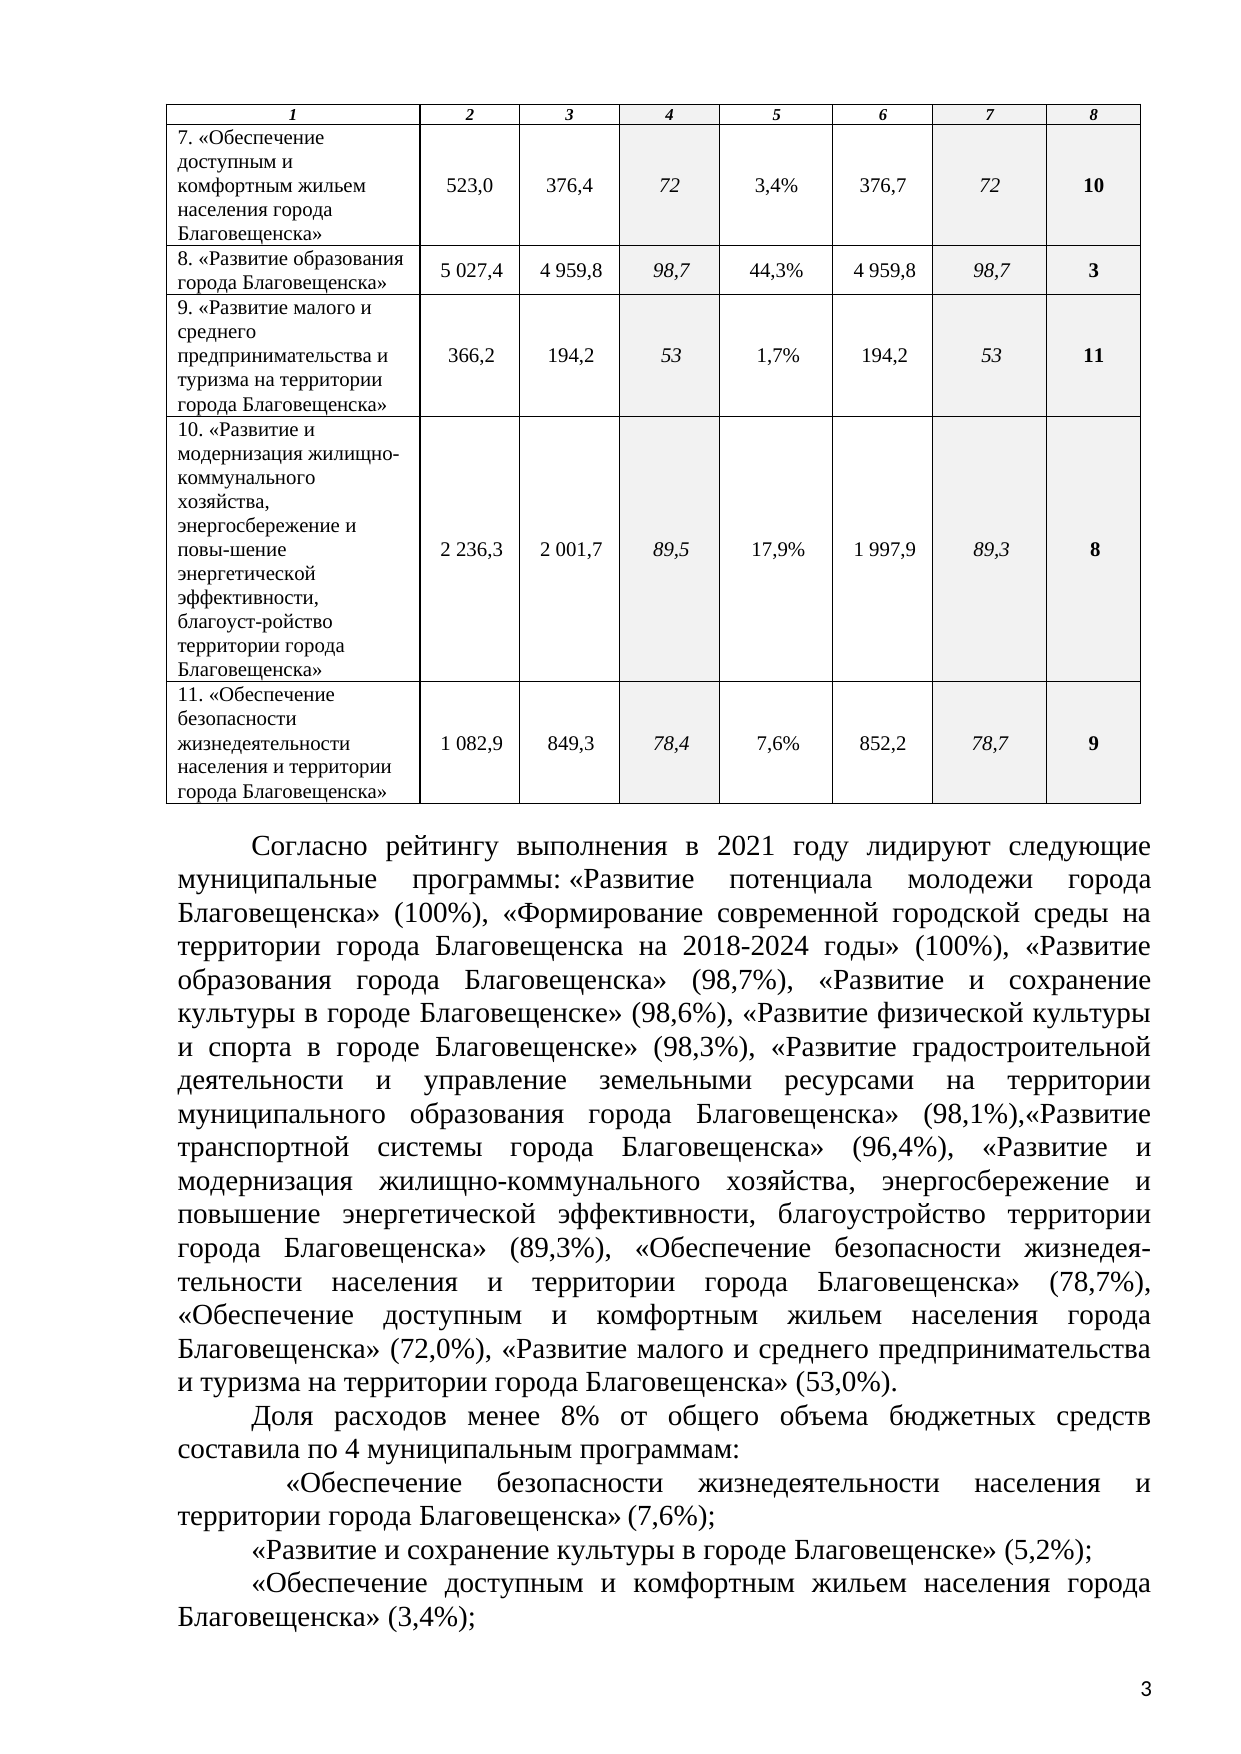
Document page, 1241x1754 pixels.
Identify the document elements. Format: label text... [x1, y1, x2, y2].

table_cell 366,2 [421, 295, 519, 416]
table_cell 8 [1047, 105, 1140, 124]
table_cell 17,9% [720, 417, 832, 681]
table_cell 98,7 [933, 246, 1046, 294]
table_cell 2 236,3 [421, 417, 519, 681]
table_cell 5 [720, 105, 832, 124]
table_cell 376,4 [520, 125, 619, 245]
table_cell 194,2 [833, 295, 932, 416]
table_cell 194,2 [520, 295, 619, 416]
table_cell 9. «Развитие малого и среднего предпринимательства и туризма на территории города Благовещенска» [167, 295, 419, 416]
table_cell 72 [620, 125, 719, 245]
text Доля расходов менее 8% от общего объема бюджетных средств составила по 4 муниципальным программам: [177, 1398, 1152, 1465]
table_cell 6 [833, 105, 932, 124]
table_cell 98,7 [620, 246, 719, 294]
table_cell 10. «Развитие и модернизация жилищно-коммунального хозяйства, энергосбережение и повы-шение энергетической эффективности, благоуст-ройство территории города Благовещенска» [167, 417, 419, 681]
table_cell 1 082,9 [421, 682, 519, 803]
table_cell 1,7% [720, 295, 832, 416]
table_cell 11. «Обеспечение безопасности жизнедеятельности населения и территории города Благовещенска» [167, 682, 419, 803]
table_cell 852,2 [833, 682, 932, 803]
table_cell 7. «Обеспечение доступным и комфортным жильем населения города Благовещенска» [167, 125, 419, 245]
table_cell 3 [1047, 246, 1140, 294]
table_cell 72 [933, 125, 1046, 245]
text Согласно рейтингу выполнения в 2021 году лидируют следующие муниципальные программы: «Развитие потенциала молодежи города Благовещенска» (100%), «Формирование современной городской среды на территории города Благовещенска на 2018-2024 годы» (100%), «Развитие образования города Благовещенска» (98,7%), «Развитие и сохранение культуры в городе Благовещенске» (98,6%), «Развитие физической культуры и спорта в городе Благовещенске» (98,3%), «Развитие градостроительной деятельности и управление земельными ресурсами на территории муниципального образования города Благовещенска» (98,1%),«Развитие транспортной системы города Благовещенска» (96,4%), «Развитие и модернизация жилищно-коммунального хозяйства, энергосбережение и повышение энергетической эффективности, благоустройство территории города Благовещенска» (89,3%), «Обеспечение безопасности жизнедея-тельности населения и территории города Благовещенска» (78,7%), «Обеспечение доступным и комфортным жильем населения города Благовещенска» (72,0%), «Развитие малого и среднего предпринимательства и туризма на территории города Благовещенска» (53,0%). [177, 828, 1152, 1398]
table_cell 4 959,8 [520, 246, 619, 294]
table_cell 44,3% [720, 246, 832, 294]
table_cell 523,0 [421, 125, 519, 245]
table_cell 5 027,4 [421, 246, 519, 294]
table_cell 78,7 [933, 682, 1046, 803]
table_cell 849,3 [520, 682, 619, 803]
table_cell 10 [1047, 125, 1140, 245]
table_cell 3,4% [720, 125, 832, 245]
table_cell 8. «Развитие образования города Благовещенска» [167, 246, 419, 294]
table_cell 376,7 [833, 125, 932, 245]
table_cell 11 [1047, 295, 1140, 416]
table_cell 2 [421, 105, 519, 124]
table_cell 4 [620, 105, 719, 124]
table_cell 1 997,9 [833, 417, 932, 681]
table_cell 4 959,8 [833, 246, 932, 294]
table_cell 89,3 [933, 417, 1046, 681]
table_cell 2 001,7 [520, 417, 619, 681]
text «Обеспечение доступным и комфортным жильем населения города Благовещенска» (3,4%); [177, 1566, 1152, 1633]
table_cell 1 [167, 105, 419, 124]
table_cell 78,4 [620, 682, 719, 803]
table_cell 8 [1047, 417, 1140, 681]
table_cell 7 [933, 105, 1046, 124]
table_cell 53 [620, 295, 719, 416]
text «Обеспечение безопасности жизнедеятельности населения и территории города Благовещенска» (7,6%); [177, 1465, 1152, 1532]
table_cell 89,5 [620, 417, 719, 681]
table_cell 3 [520, 105, 619, 124]
table_cell 9 [1047, 682, 1140, 803]
text «Развитие и сохранение культуры в городе Благовещенске» (5,2%); [177, 1532, 1152, 1566]
table_cell 53 [933, 295, 1046, 416]
table_cell 7,6% [720, 682, 832, 803]
